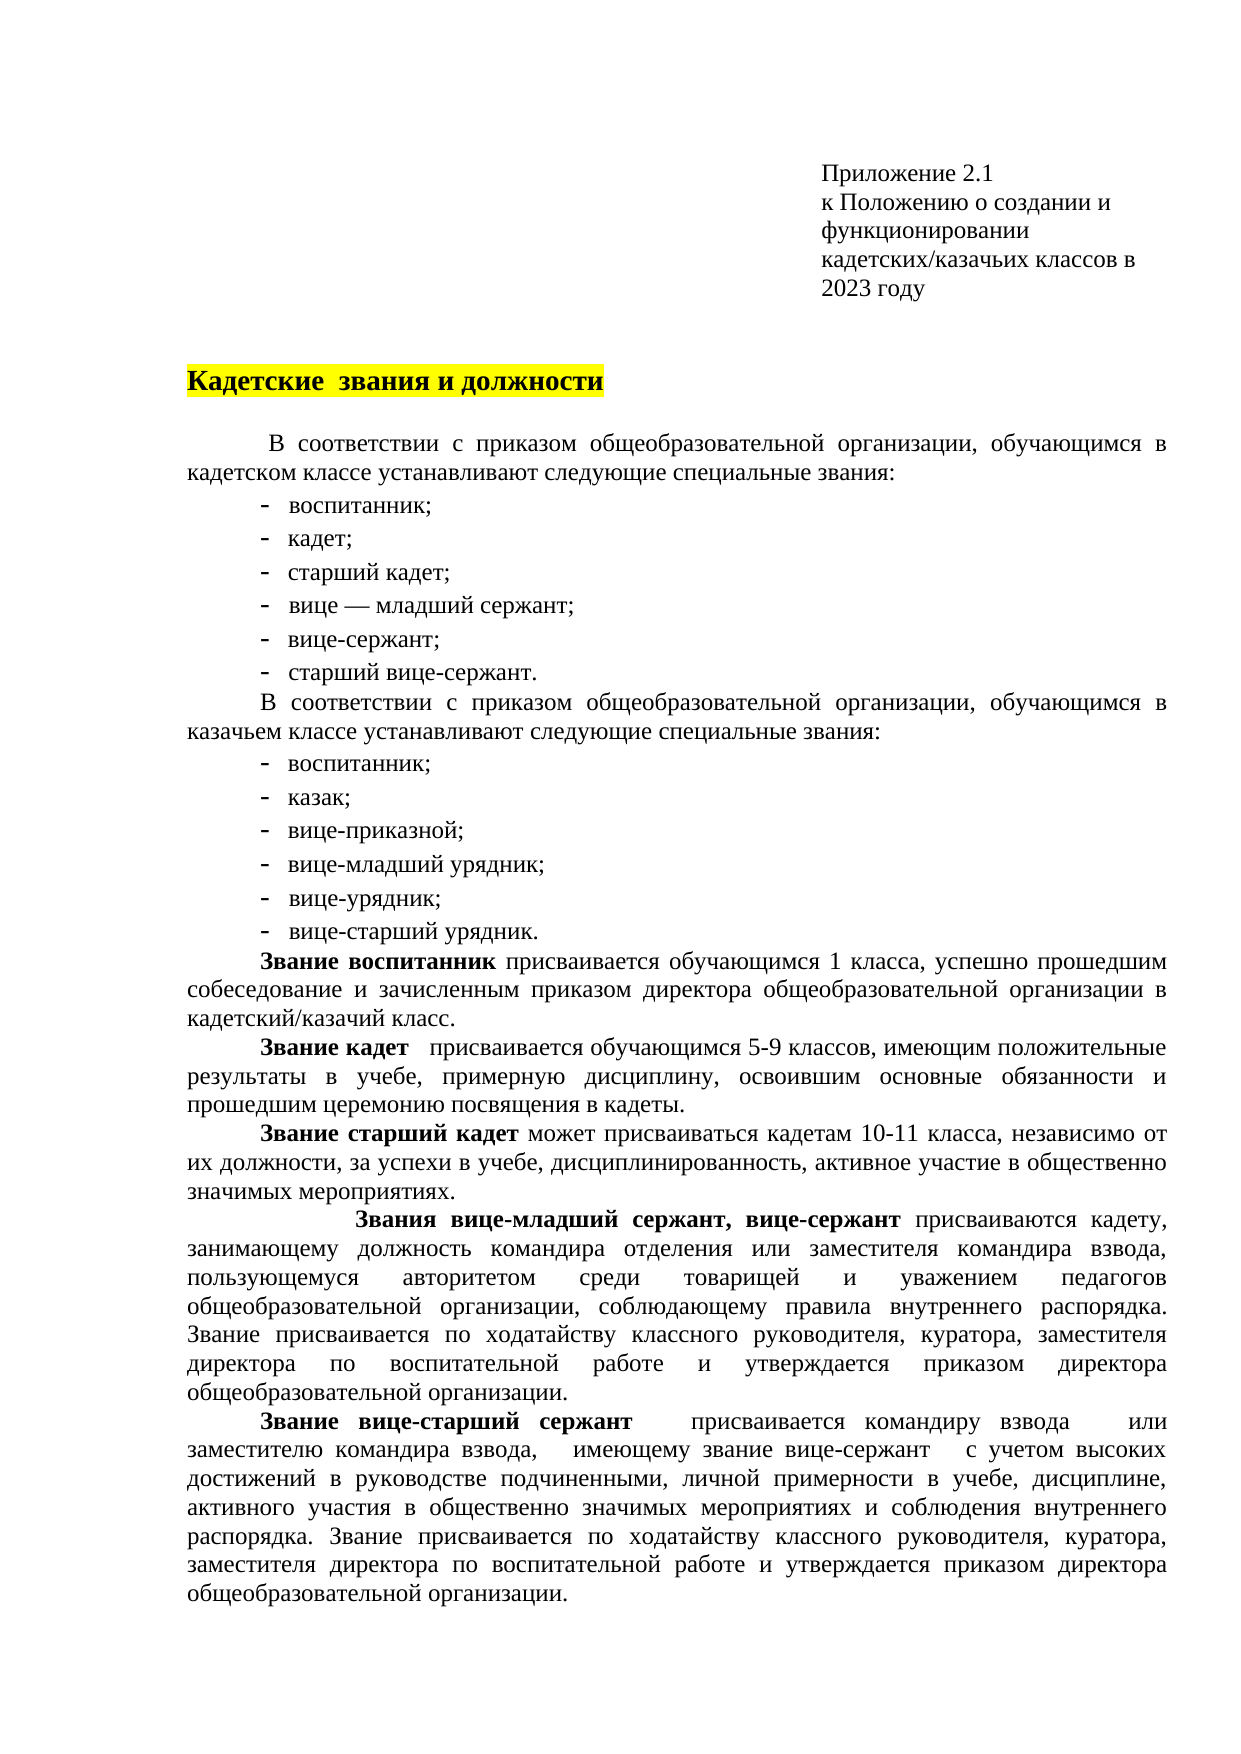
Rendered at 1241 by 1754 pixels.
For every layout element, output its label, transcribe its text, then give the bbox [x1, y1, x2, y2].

list старший кадет; [187, 553, 1168, 586]
text Звание вице-старший сержант присваивается командиру взвода или заместителю командира взвода, имеющему звание вице-сержант с учетом высоких достижений в руководстве подчиненными, личной примерности в учебе, дисциплине, активного участия в общественно значимых мероприятиях и соблюдения внутреннего распорядка. Звание присваивается по ходатайству классного руководителя, куратора, заместителя директора по воспитательной работе и утверждается приказом директора общеобразовательной организации. [187, 1406, 1168, 1607]
text В соответствии с приказом общеобразовательной организации, обучающимся в кадетском классе устанавливают следующие специальные звания: [187, 428, 1168, 486]
list вице-урядник; [187, 879, 1168, 912]
list вице — младший сержант; [187, 586, 1168, 620]
list вице-старший урядник. [187, 912, 1168, 946]
text Звание кадет присваивается обучающимся 5-9 классов, имеющим положительные результаты в учебе, примерную дисциплину, освоившим основные обязанности и прошедшим церемонию посвящения в кадеты. [187, 1032, 1168, 1118]
list старший вице-сержант. [187, 653, 1168, 687]
list воспитанник; [187, 744, 1168, 778]
text Звание старший кадет может присваиваться кадетам 10-11 класса, независимо от их должности, за успехи в учебе, дисциплинированность, активное участие в общественно значимых мероприятиях. [187, 1118, 1168, 1204]
text Звание воспитанник присваивается обучающимся 1 класса, успешно прошедшим собеседование и зачисленным приказом директора общеобразовательной организации в кадетский/казачий класс. [187, 946, 1168, 1032]
list вице-младший урядник; [187, 845, 1168, 879]
list кадет; [187, 519, 1168, 553]
text В соответствии с приказом общеобразовательной организации, обучающимся в казачьем классе устанавливают следующие специальные звания: [187, 687, 1168, 744]
text Кадетские звания и должности [187, 363, 1168, 397]
list вице-приказной; [187, 812, 1168, 845]
list казак; [187, 778, 1168, 812]
text Звания вице-младший сержант, вице-сержант присваиваются кадету, занимающему должность командира отделения или заместителя командира взвода, пользующемуся авторитетом среди товарищей и уважением педагогов общеобразовательной организации, соблюдающему правила внутреннего распорядка. Звание присваивается по ходатайству классного руководителя, куратора, заместителя директора по воспитательной работе и утверждается приказом директора общеобразовательной организации. [187, 1204, 1168, 1406]
list вице-сержант; [187, 620, 1168, 653]
list воспитанник; [187, 486, 1168, 519]
